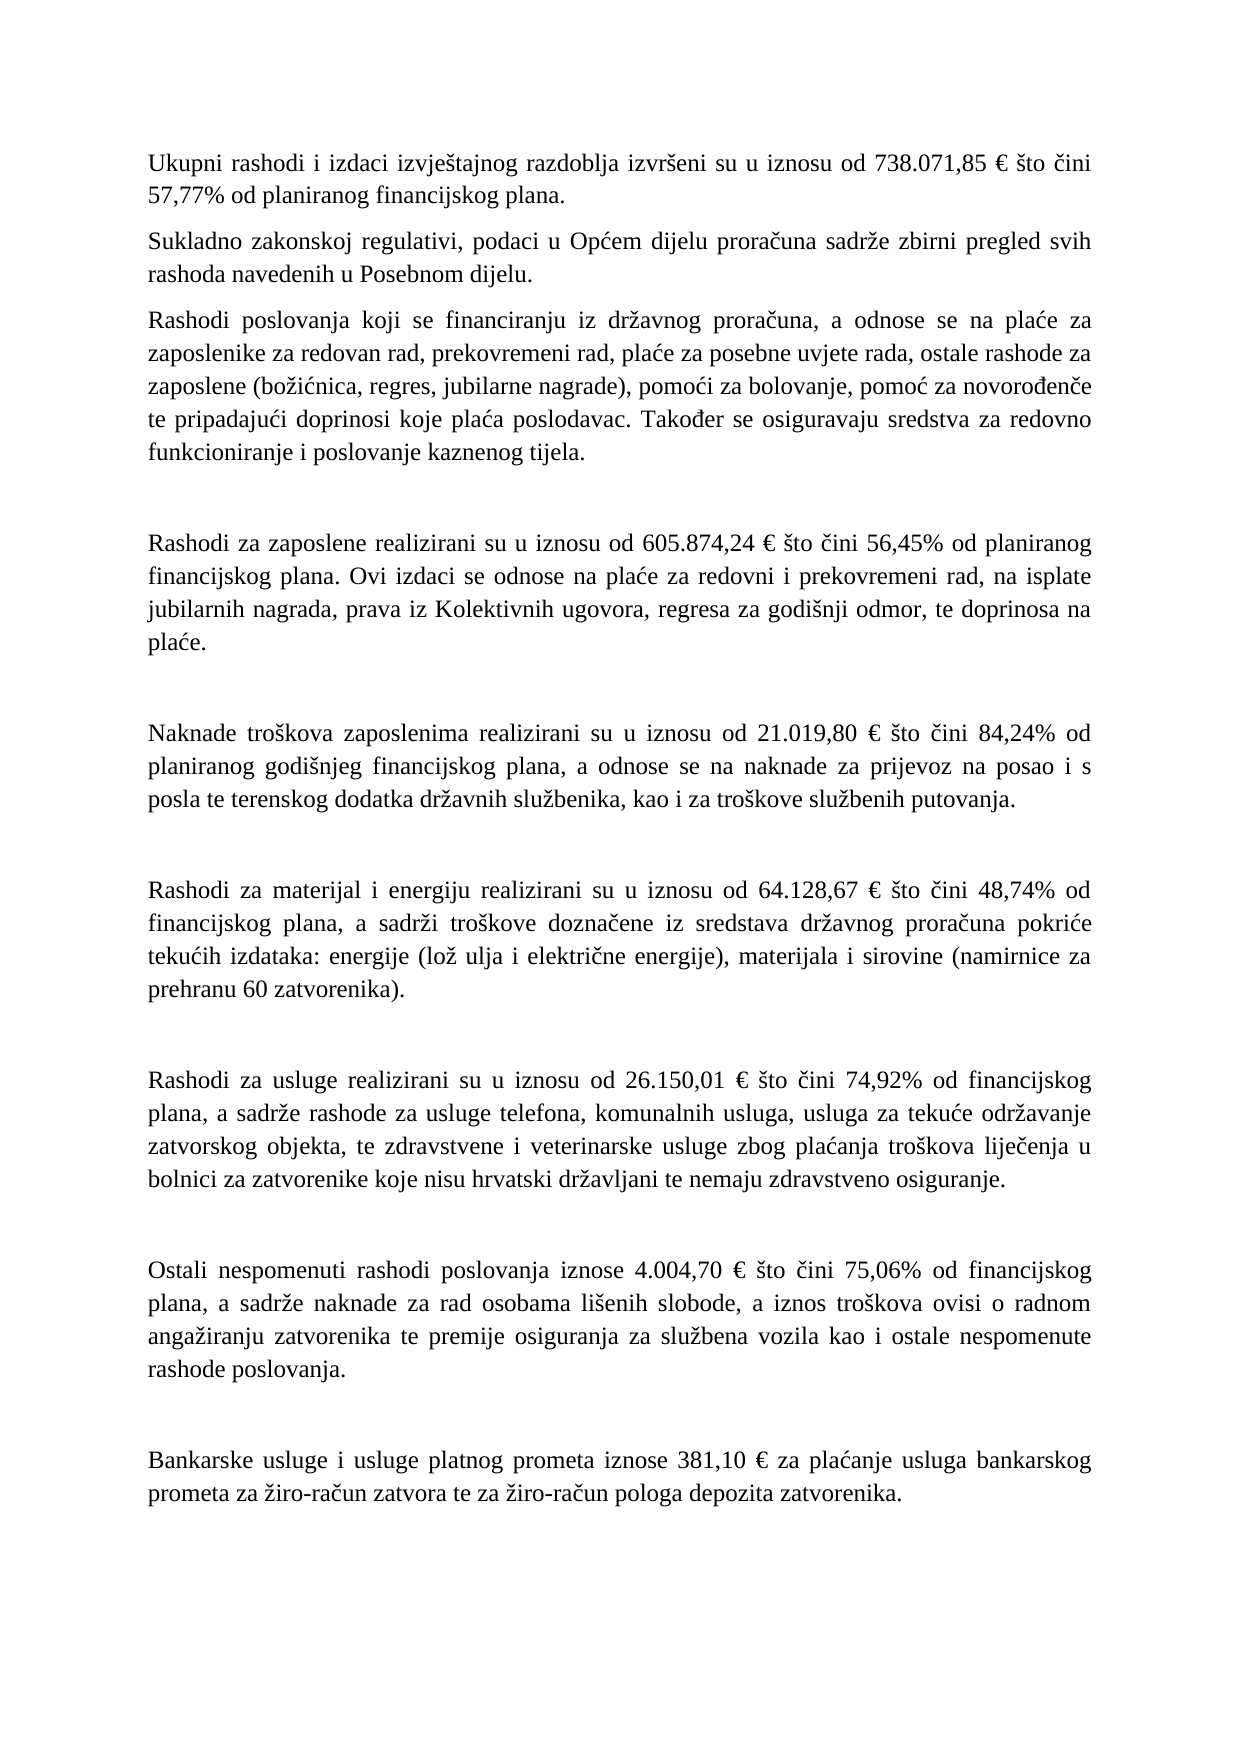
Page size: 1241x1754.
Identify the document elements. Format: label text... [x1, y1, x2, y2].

text Bankarske usluge i usluge platnog prometa iznose 381,10 € za plaćanje usluga bankarskog prometa za žiro-račun zatvora te za žiro-račun pologa depozita zatvorenika. [148, 1445, 1093, 1507]
text Rashodi za materijal i energiju realizirani su u iznosu od 64.128,67 € što čini 48,74% od financijskog plana, a sadrži troškove doznačene iz sredstava državnog proračuna pokriće tekućih izdataka: energije (lož ulja i električne energije), materijala i sirovine (namirnice za prehranu 60 zatvorenika). [148, 875, 1093, 1003]
text Rashodi za zaposlene realizirani su u iznosu od 605.874,24 € što čini 56,45% od planiranog financijskog plana. Ovi izdaci se odnose na plaće za redovni i prekovremeni rad, na isplate jubilarnih nagrada, prava iz Kolektivnih ugovora, regresa za godišnji odmor, te doprinosa na plaće. [148, 528, 1093, 656]
text Rashodi poslovanja koji se financiranju iz državnog proračuna, a odnose se na plaće za zaposlenike za redovan rad, prekovremeni rad, plaće za posebne uvjete rada, ostale rashode za zaposlene (božićnica, regres, jubilarne nagrade), pomoći za bolovanje, pomoć za novorođenče te pripadajući doprinosi koje plaća poslodavac. Također se osiguravaju sredstva za redovno funkcioniranje i poslovanje kaznenog tijela. [148, 305, 1093, 466]
text Rashodi za usluge realizirani su u iznosu od 26.150,01 € što čini 74,92% od financijskog plana, a sadrže rashode za usluge telefona, komunalnih usluga, usluga za tekuće održavanje zatvorskog objekta, te zdravstvene i veterinarske usluge zbog plaćanja troškova liječenja u bolnici za zatvorenike koje nisu hrvatski državljani te nemaju zdravstveno osiguranje. [148, 1065, 1093, 1193]
text Naknade troškova zaposlenima realizirani su u iznosu od 21.019,80 € što čini 84,24% od planiranog godišnjeg financijskog plana, a odnose se na naknade za prijevoz na posao i s posla te terenskog dodatka državnih službenika, kao i za troškove službenih putovanja. [148, 718, 1093, 813]
text Sukladno zakonskoj regulativi, podaci u Općem dijelu proračuna sadrže zbirni pregled svih rashoda navedenih u Posebnom dijelu. [148, 226, 1093, 288]
text Ukupni rashodi i izdaci izvještajnog razdoblja izvršeni su u iznosu od 738.071,85 € što čini 57,77% od planiranog financijskog plana. [148, 148, 1093, 209]
text Ostali nespomenuti rashodi poslovanja iznose 4.004,70 € što čini 75,06% od financijskog plana, a sadrže naknade za rad osobama lišenih slobode, a iznos troškova ovisi o radnom angažiranju zatvorenika te premije osiguranja za službena vozila kao i ostale nespomenute rashode poslovanja. [148, 1255, 1093, 1383]
